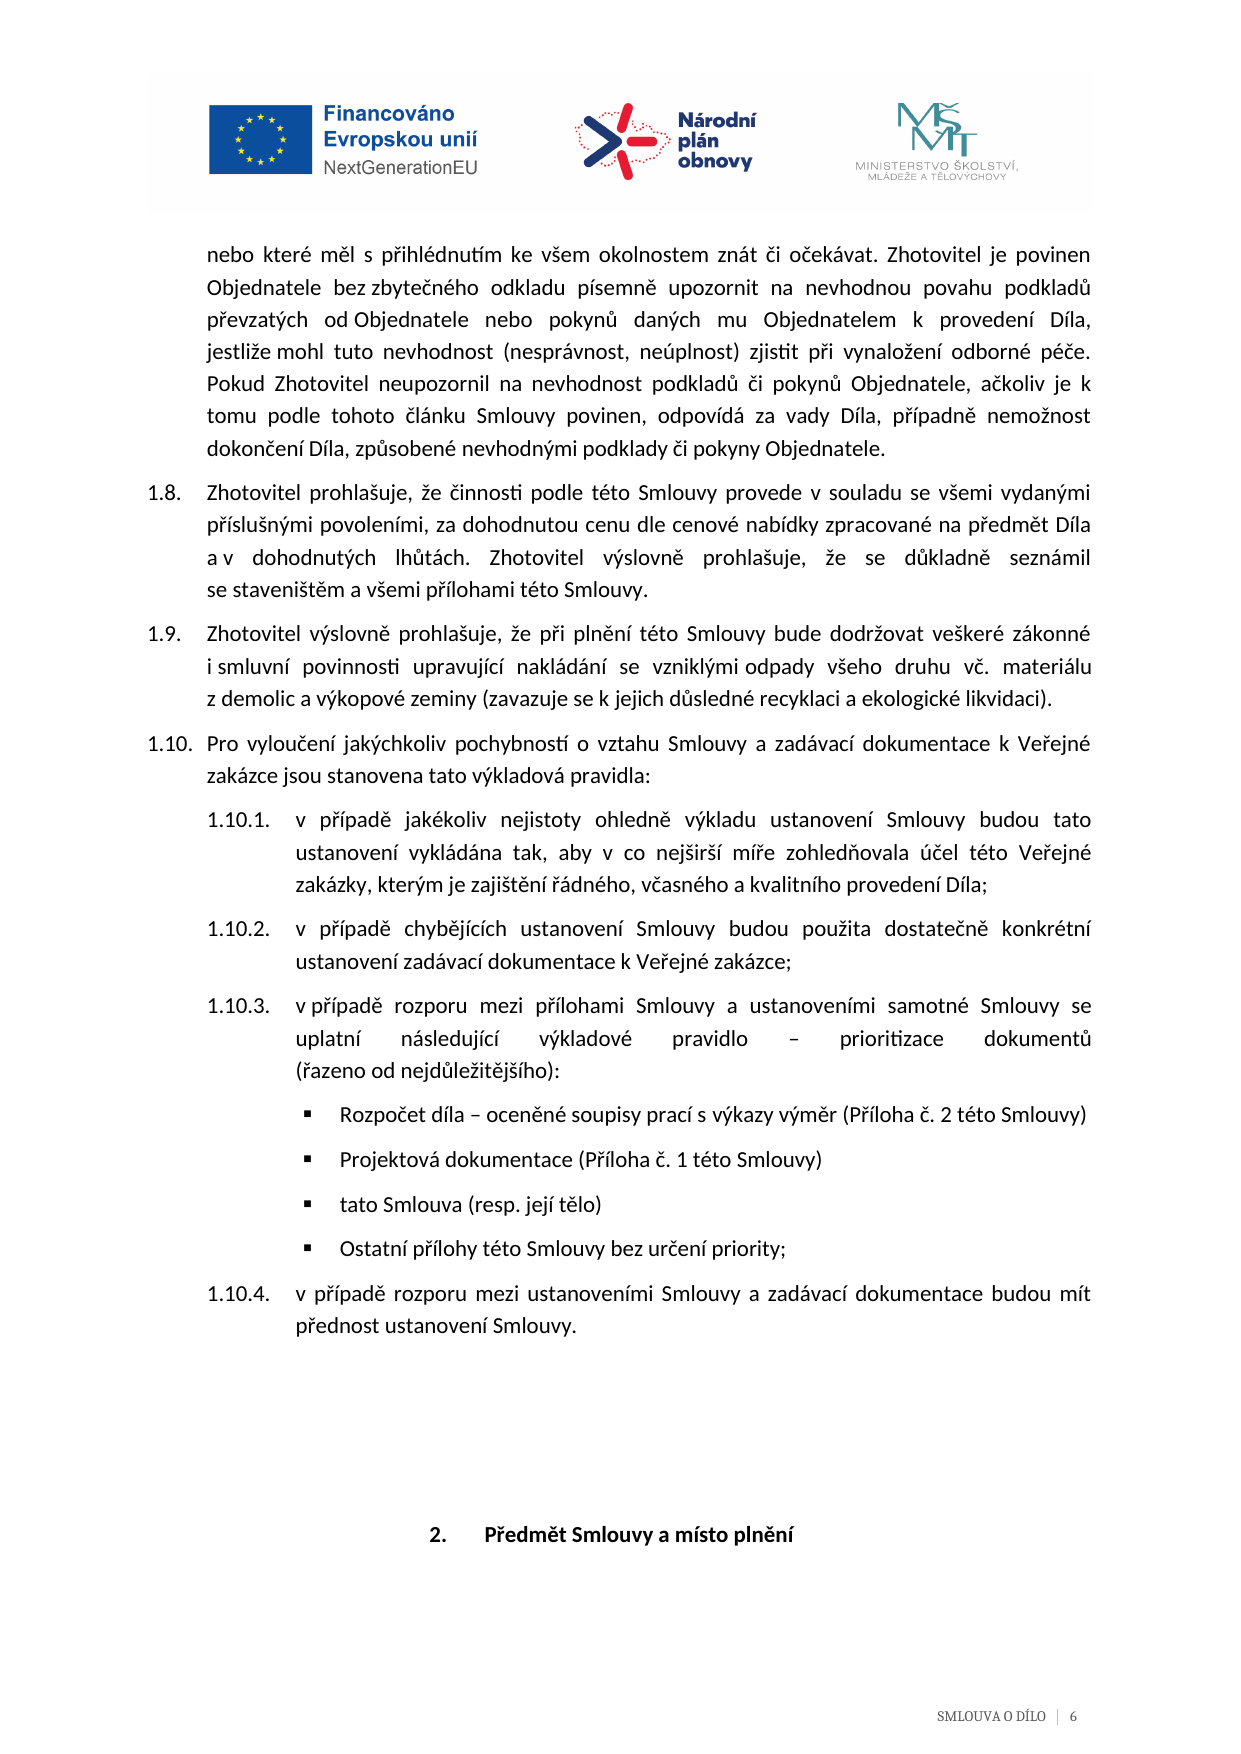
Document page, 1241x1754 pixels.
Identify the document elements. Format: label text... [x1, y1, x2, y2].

list v případě chybějících ustanovení Smlouvy budou použita dostatečně konkrétní ustanovení zadávací dokumentace k Veřejné zakázce; [207, 914, 1093, 975]
list Projektová dokumentace (Příloha č. 1 této Smlouvy) [302, 1145, 1093, 1173]
list v případě rozporu mezi přílohami Smlouvy a ustanoveními samotné Smlouvy se uplatní následující výkladové pravidlo – prioritizace dokumentů (řazeno od nejdůležitějšího): [207, 991, 1093, 1084]
list Ostatní přílohy této Smlouvy bez určení priority; [302, 1234, 1093, 1263]
list v případě jakékoliv nejistoty ohledně výkladu ustanovení Smlouvy budou tato ustanovení vykládána tak, aby v co nejširší míře zohledňovala účel této Veřejné zakázky, kterým je zajištění řádného, včasného a kvalitního provedení Díla; [207, 806, 1093, 898]
list v případě rozporu mezi ustanoveními Smlouvy a zadávací dokumentace budou mít přednost ustanovení Smlouvy. [207, 1279, 1093, 1339]
list Rozpočet díla – oceněné soupisy prací s výkazy výměr (Příloha č. 2 této Smlouvy) [302, 1101, 1093, 1128]
picture [147, 73, 1093, 212]
title Předmět Smlouvy a místo plnění [148, 1521, 1093, 1548]
list Zhotovitel prohlašuje, že činnosti podle této Smlouvy provede v souladu se všemi vydanými příslušnými povoleními, za dohodnutou cenu dle cenové nabídky zpracované na předmět Díla a v dohodnutých lhůtách. Zhotovitel výslovně prohlašuje, že se důkladně seznámil se staveništěm a všemi přílohami této Smlouvy. [147, 478, 1093, 603]
list tato Smlouva (resp. její tělo) [302, 1190, 1093, 1218]
list Pro vyloučení jakýchkoliv pochybností o vztahu Smlouvy a zadávací dokumentace k Veřejné zakázce jsou stanovena tato výkladová pravidla: [147, 729, 1093, 789]
list Zhotovitel výslovně prohlašuje, že při plnění této Smlouvy bude dodržovat veškeré zákonné i smluvní povinnosti upravující nakládání se vzniklými odpady všeho druhu vč. materiálu z demolic a výkopové zeminy (zavazuje se k jejich důsledné recyklaci a ekologické likvidaci). [147, 619, 1093, 712]
